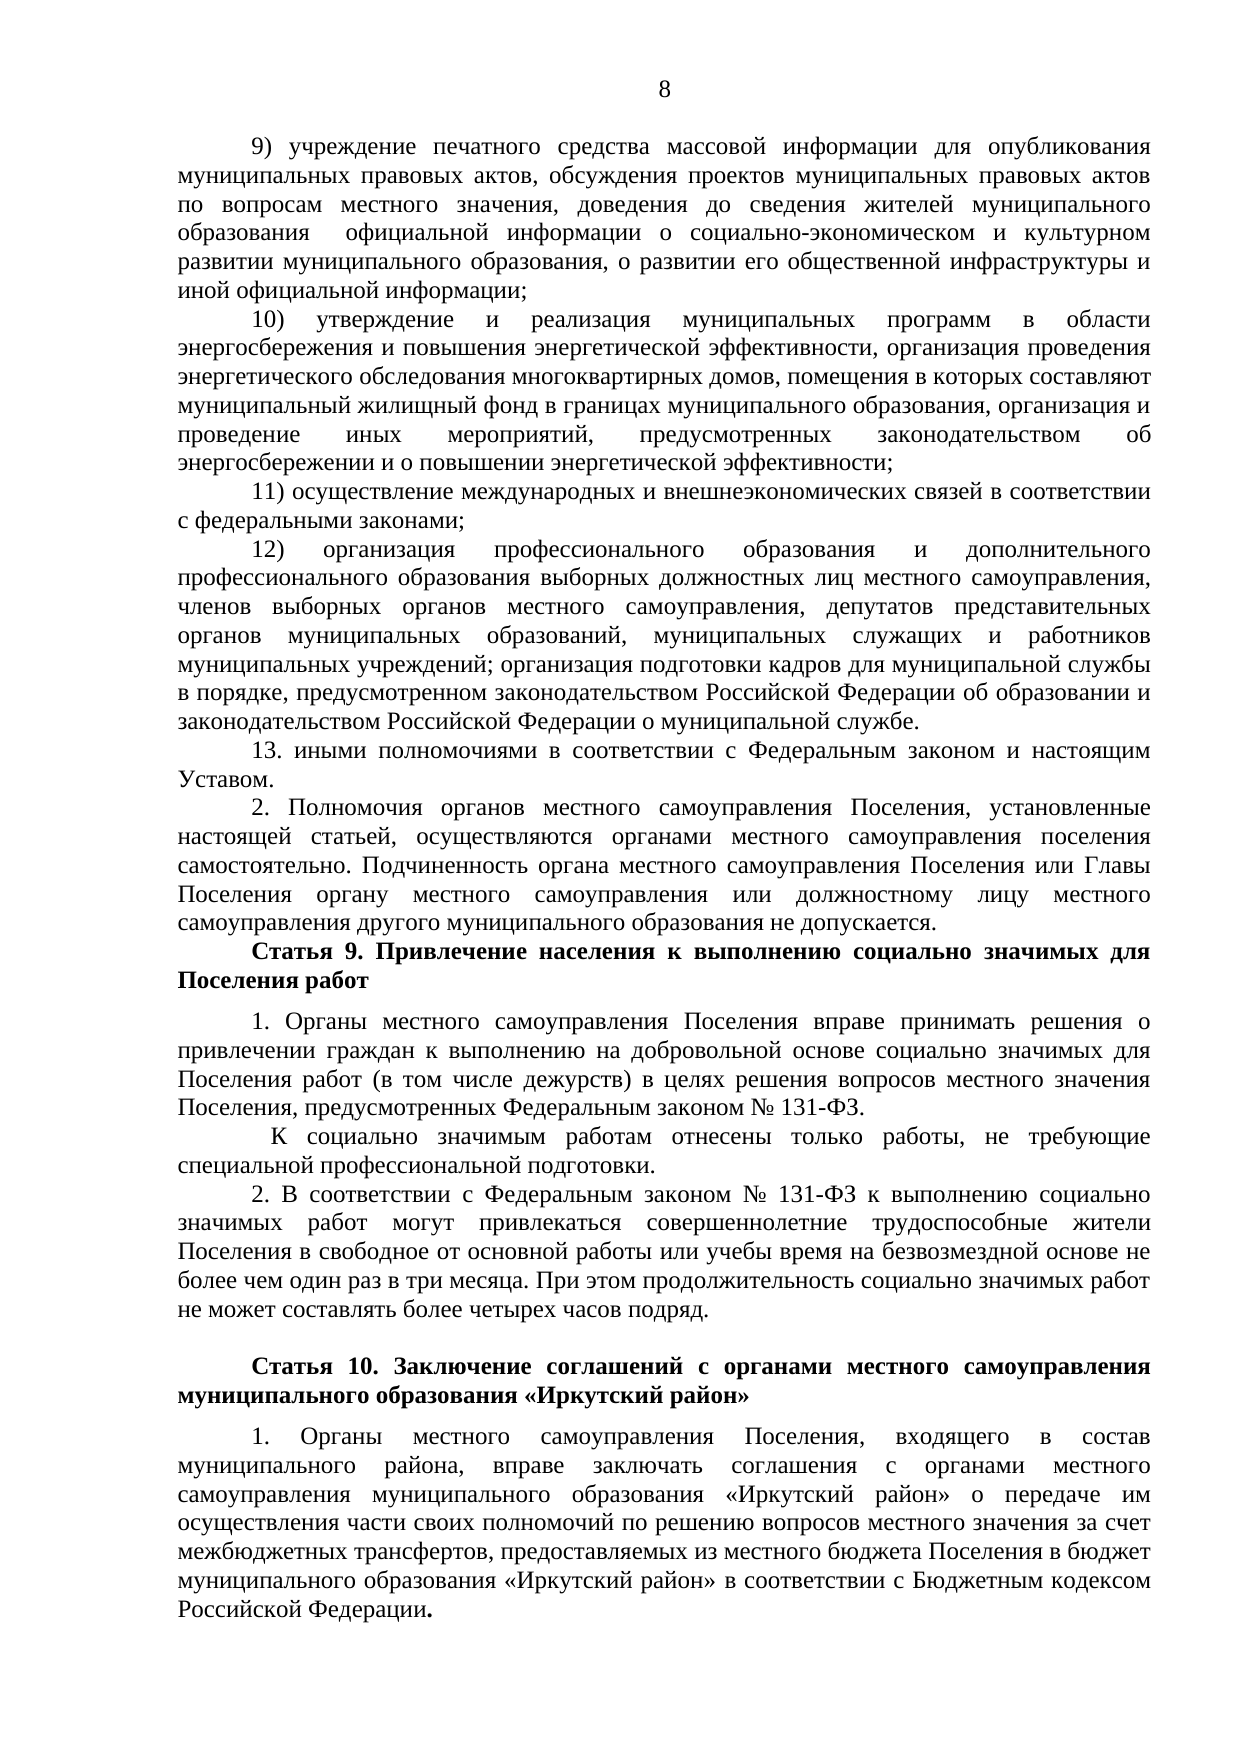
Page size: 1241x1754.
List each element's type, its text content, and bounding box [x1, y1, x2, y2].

text 9) учреждение печатного средства массовой информации для опубликования муниципальных правовых актов, обсуждения проектов муниципальных правовых актов по вопросам местного значения, доведения до сведения жителей муниципального образования официальной информации о социально-экономическом и культурном развитии муниципального образования, о развитии его общественной инфраструктуры и иной официальной информации; [177, 131, 1152, 304]
text 11) осуществление международных и внешнеэкономических связей в соответствии с федеральными законами; [177, 476, 1152, 534]
text К социально значимым работам отнесены только работы, не требующие специальной профессиональной подготовки. [177, 1121, 1152, 1179]
text 2. В соответствии с Федеральным законом № 131-ФЗ к выполнению социально значимых работ могут привлекаться совершеннолетние трудоспособные жители Поселения в свободное от основной работы или учебы время на безвозмездной основе не более чем один раз в три месяца. При этом продолжительность социально значимых работ не может составлять более четырех часов подряд. [177, 1179, 1152, 1322]
text 2. Полномочия органов местного самоуправления Поселения, установленные настоящей статьей, осуществляются органами местного самоуправления поселения самостоятельно. Подчиненность органа местного самоуправления Поселения или Главы Поселения органу местного самоуправления или должностному лицу местного самоуправления другого муниципального образования не допускается. [177, 792, 1152, 936]
text Статья 10. Заключение соглашений с органами местного самоуправления муниципального образования «Иркутский район» [177, 1351, 1152, 1409]
text 1. Органы местного самоуправления Поселения, входящего в состав муниципального района, вправе заключать соглашения с органами местного самоуправления муниципального образования «Иркутский район» о передаче им осуществления части своих полномочий по решению вопросов местного значения за счет межбюджетных трансфертов, предоставляемых из местного бюджета Поселения в бюджет муниципального образования «Иркутский район» в соответствии с Бюджетным кодексом Российской Федерации. [177, 1421, 1152, 1622]
text 13. иными полномочиями в соответствии с Федеральным законом и настоящим Уставом. [177, 735, 1152, 792]
text 10) утверждение и реализация муниципальных программ в области энергосбережения и повышения энергетической эффективности, организация проведения энергетического обследования многоквартирных домов, помещения в которых составляют муниципальный жилищный фонд в границах муниципального образования, организация и проведение иных мероприятий, предусмотренных законодательством об энергосбережении и о повышении энергетической эффективности; [177, 304, 1152, 476]
text Статья 9. Привлечение населения к выполнению социально значимых для Поселения работ [177, 936, 1152, 994]
text 12) организация профессионального образования и дополнительного профессионального образования выборных должностных лиц местного самоуправления, членов выборных органов местного самоуправления, депутатов представительных органов муниципальных образований, муниципальных служащих и работников муниципальных учреждений; организация подготовки кадров для муниципальной службы в порядке, предусмотренном законодательством Российской Федерации об образовании и законодательством Российской Федерации о муниципальной службе. [177, 534, 1152, 735]
text 1. Органы местного самоуправления Поселения вправе принимать решения о привлечении граждан к выполнению на добровольной основе социально значимых для Поселения работ (в том числе дежурств) в целях решения вопросов местного значения Поселения, предусмотренных Федеральным законом № 131-ФЗ. [177, 1006, 1152, 1121]
